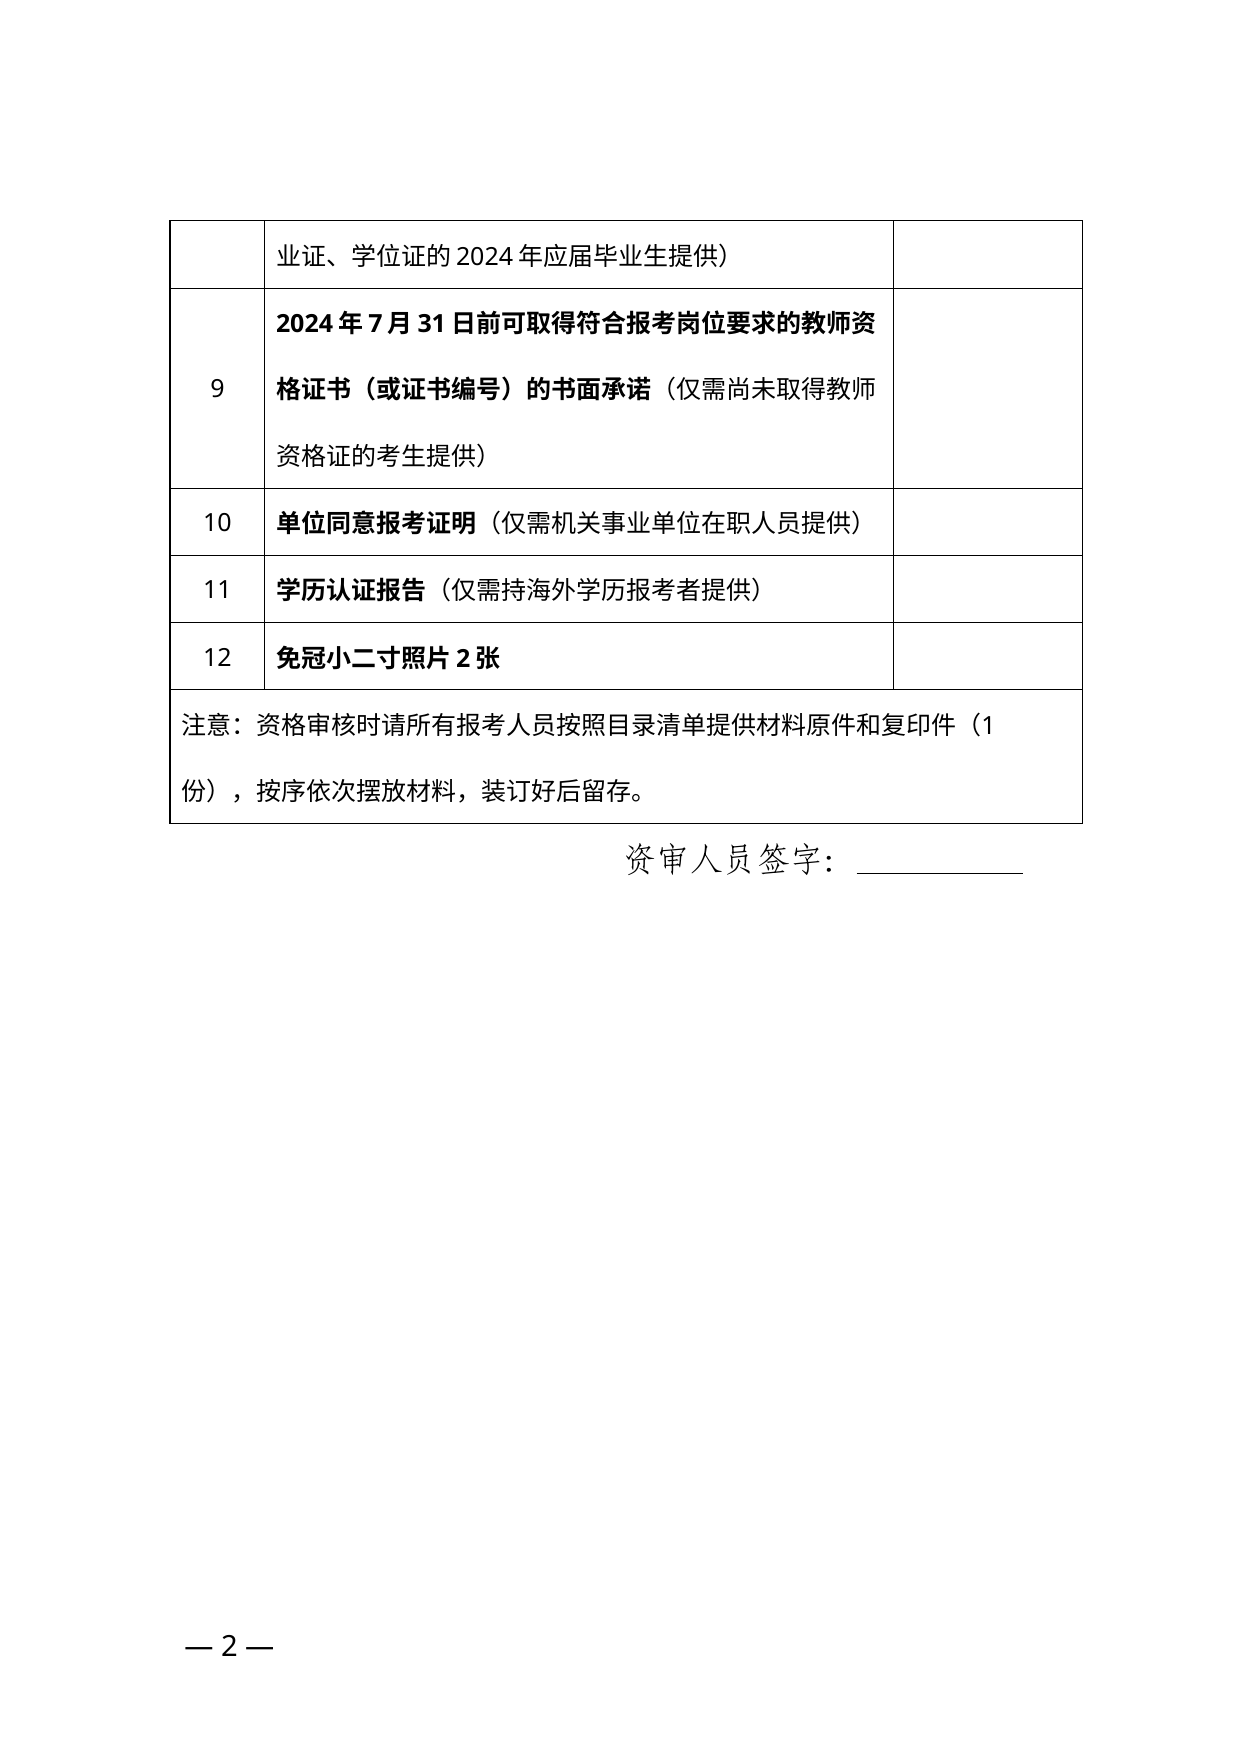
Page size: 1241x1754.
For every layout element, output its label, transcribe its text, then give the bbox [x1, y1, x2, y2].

table_cell 免冠小二寸照片2张 [265, 623, 893, 689]
table_cell 9 [171, 289, 264, 487]
table_cell [894, 623, 1082, 689]
table_cell 10 [171, 489, 264, 555]
table_cell 11 [171, 556, 264, 622]
table_cell [894, 556, 1082, 622]
table_cell [894, 221, 1082, 288]
table_cell 12 [171, 623, 264, 689]
table_cell 注意：资格审核时请所有报考人员按照目录清单提供材料原件和复印件（1份），按序依次摆放材料，装订好后留存。 [171, 690, 1082, 823]
table_cell [894, 489, 1082, 555]
table_cell 2024年7月31日前可取得符合报考岗位要求的教师资格证书（或证书编号）的书面承诺（仅需尚未取得教师资格证的考生提供） [265, 289, 893, 487]
table_cell 8 [171, 221, 264, 288]
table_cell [265, 221, 893, 288]
table_cell 单位同意报考证明（仅需机关事业单位在职人员提供） [265, 489, 893, 555]
text 资审人员签字： [165, 824, 1087, 890]
table_cell [894, 289, 1082, 487]
table_cell 学历认证报告（仅需持海外学历报考者提供） [265, 556, 893, 622]
